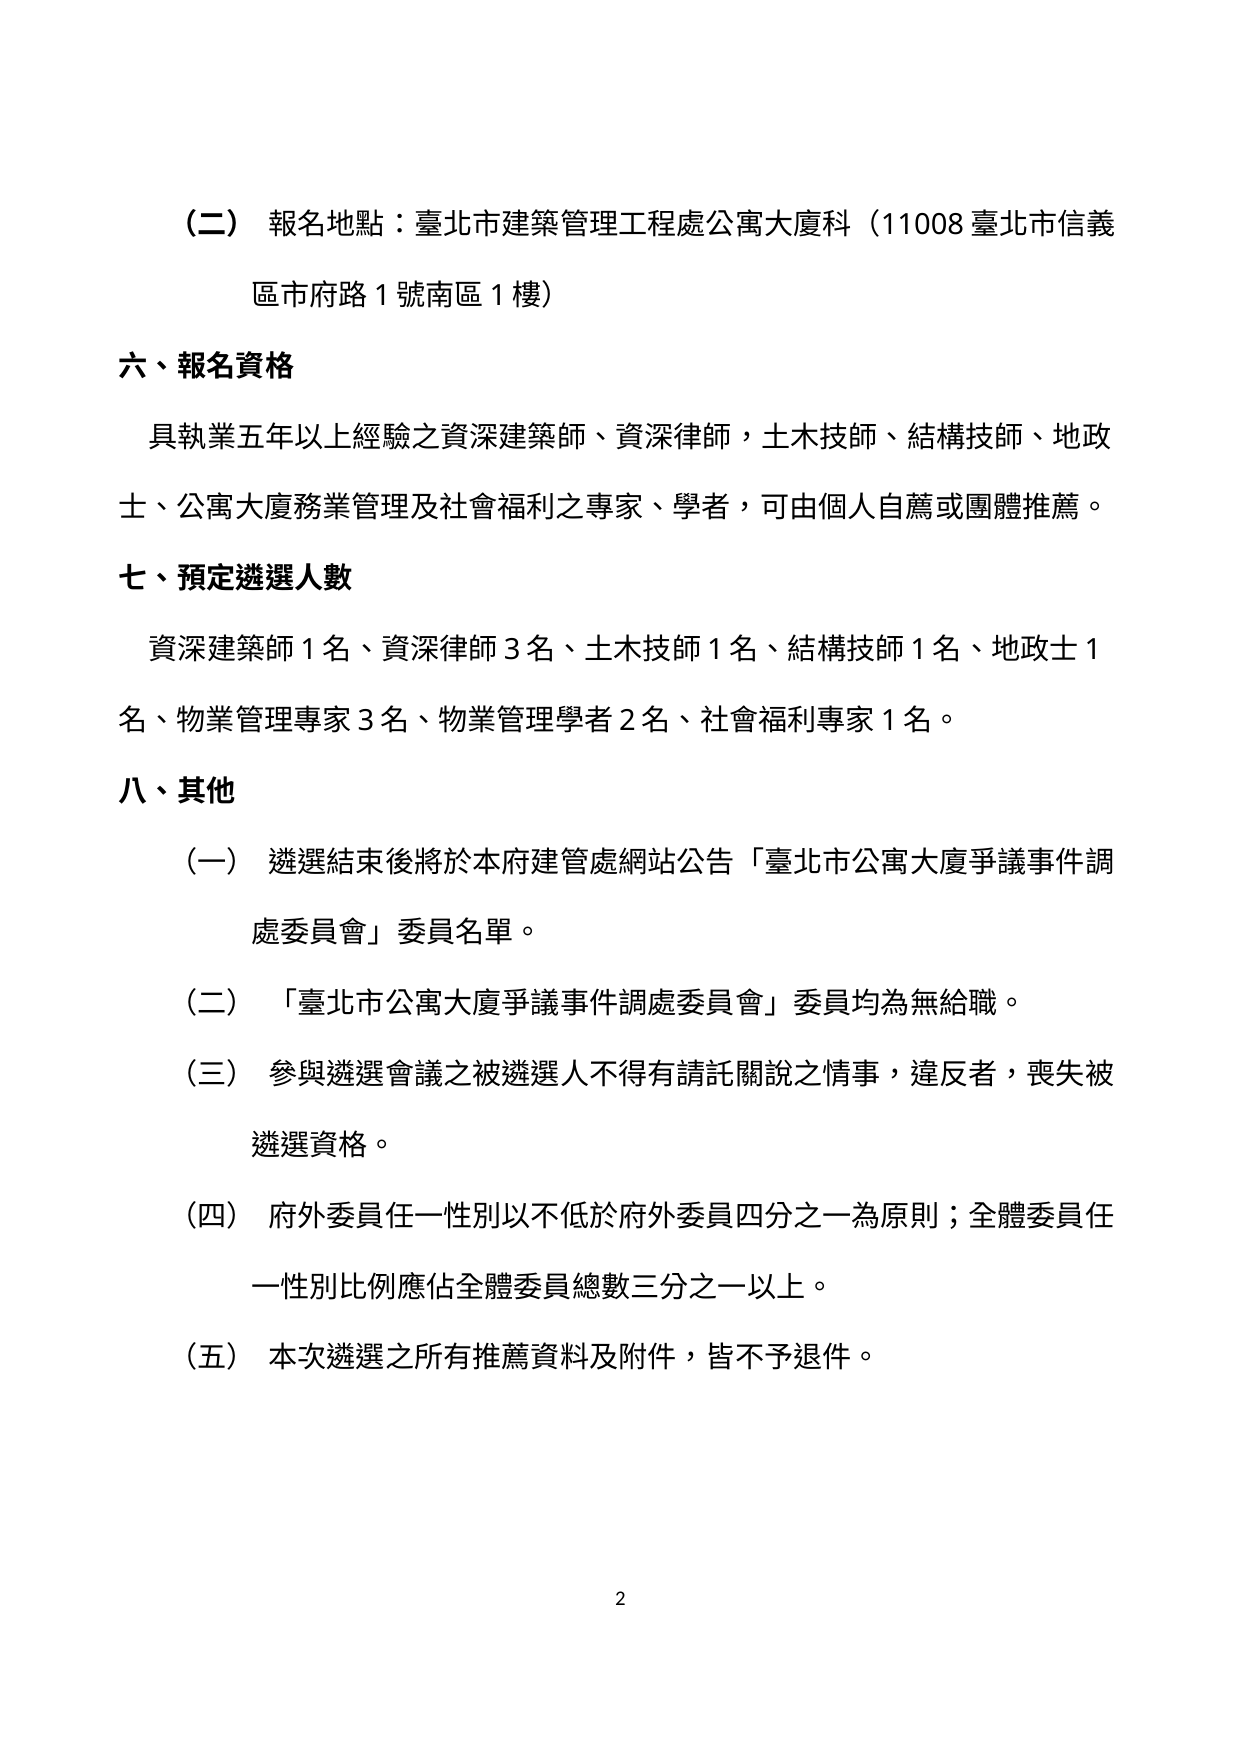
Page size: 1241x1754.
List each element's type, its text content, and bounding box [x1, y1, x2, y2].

list 「臺北市公寓大廈爭議事件調處委員會」委員均為無給職。 [168, 966, 1122, 1036]
list 參與遴選會議之被遴選人不得有請託關說之情事，違反者，喪失被遴選資格。 [168, 1036, 1122, 1178]
list 報名資格 [118, 328, 1122, 399]
list 本次遴選之所有推薦資料及附件，皆不予退件。 [168, 1320, 1122, 1391]
list 報名地點：臺北市建築管理工程處公寓大廈科（11008臺北市信義區市府路1號南區1樓） [168, 186, 1122, 328]
text 具執業五年以上經驗之資深建築師、資深律師，土木技師、結構技師、地政士、公寓大廈務業管理及社會福利之專家、學者，可由個人自薦或團體推薦。 [118, 399, 1122, 541]
list 府外委員任一性別以不低於府外委員四分之一為原則；全體委員任一性別比例應佔全體委員總數三分之一以上。 [168, 1178, 1122, 1320]
list 預定遴選人數 [118, 541, 1122, 611]
list 其他 [118, 753, 1122, 824]
text 資深建築師1名、資深律師3名、土木技師1名、結構技師1名、地政士1名、物業管理專家3名、物業管理學者2名、社會福利專家1名。 [118, 611, 1122, 753]
list 遴選結束後將於本府建管處網站公告「臺北市公寓大廈爭議事件調處委員會」委員名單。 [168, 824, 1122, 966]
